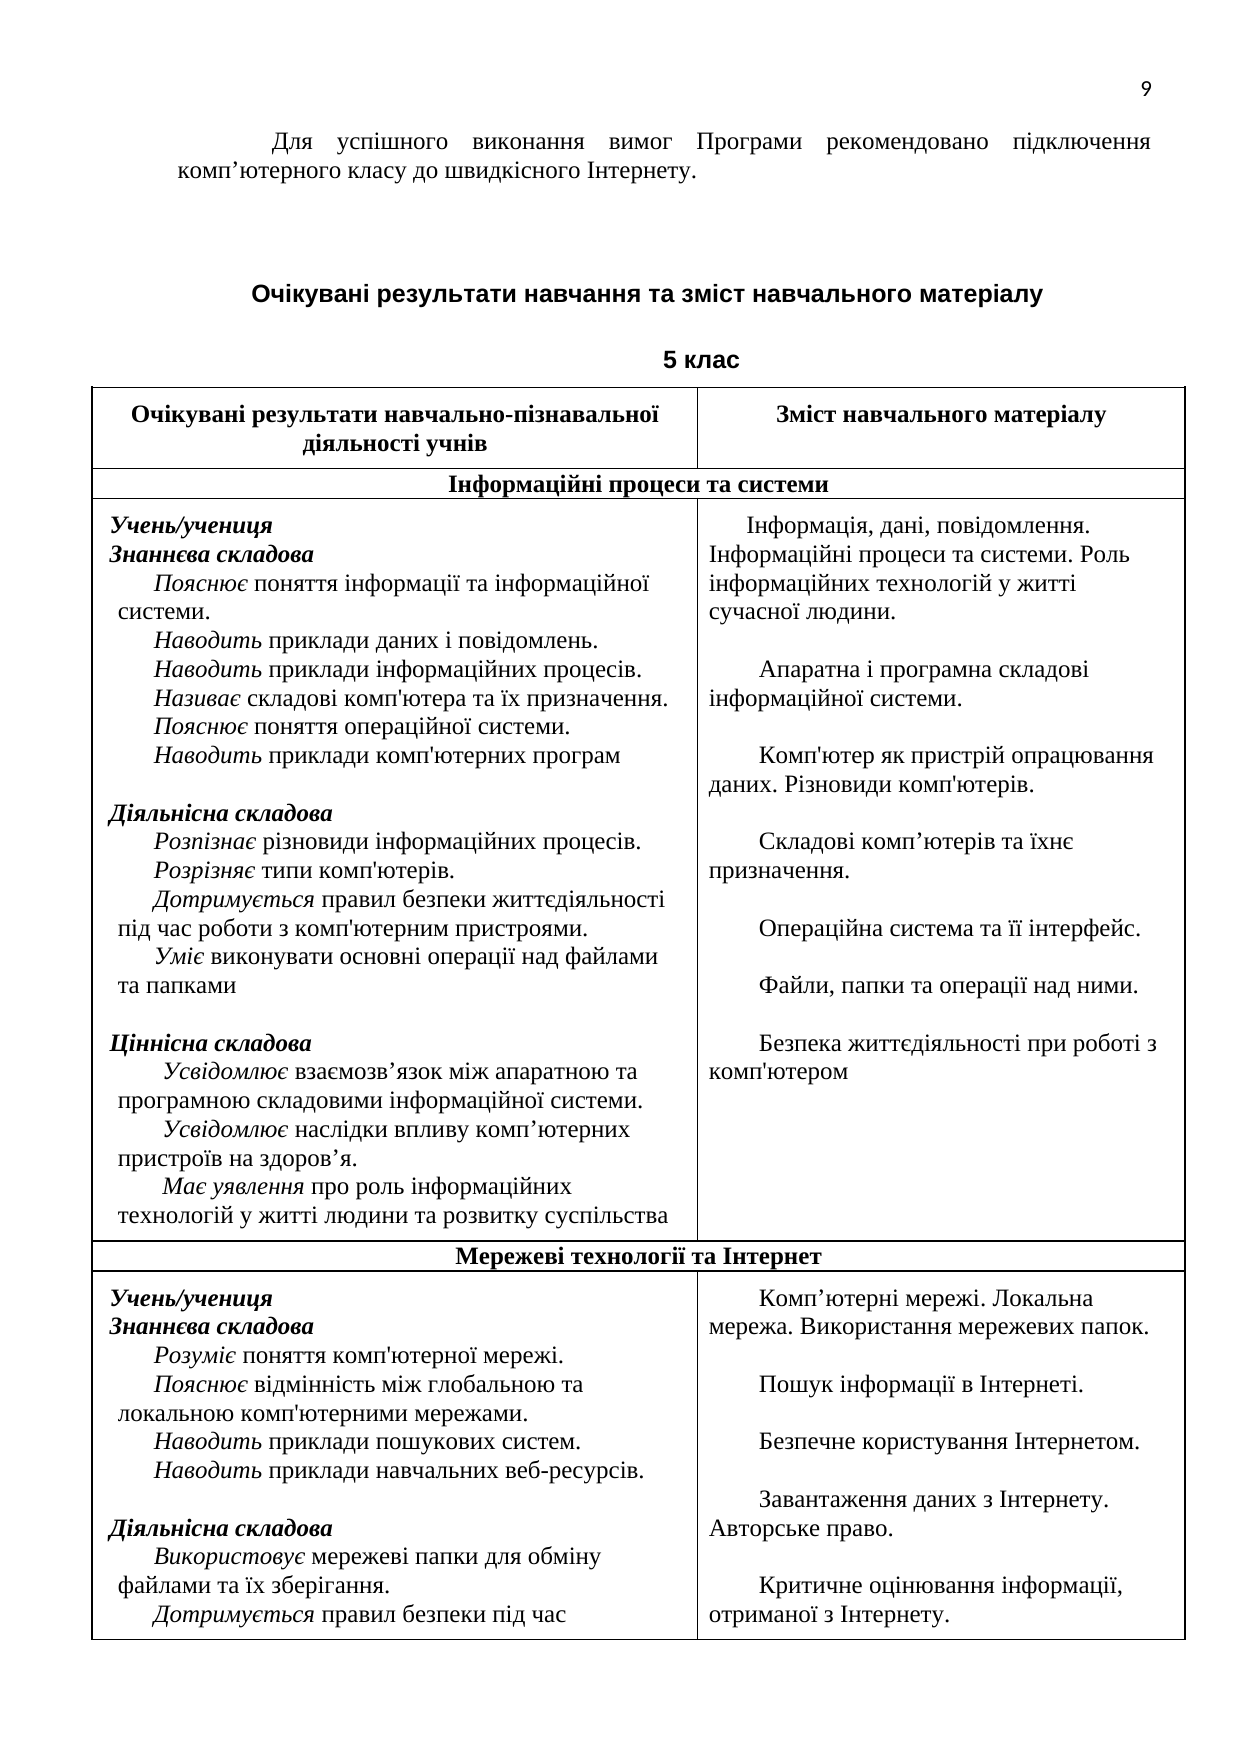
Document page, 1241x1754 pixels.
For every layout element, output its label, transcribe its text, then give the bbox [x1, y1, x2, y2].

table_cell Інформаційні процеси та системи [93, 469, 1184, 498]
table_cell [698, 1272, 1184, 1639]
table_cell Інформація, дані, повідомлення. Інформаційні процеси та системи. Роль інформаційних технологій у житті сучасної людини. Апаратна і програмна складові інформаційної системи. Комп'ютер як пристрій опрацювання даних. Різновиди комп'ютерів. Складові комп’ютерів та їхнє призначення. Операційна система та її інтерфейс. Файли, папки та операції над ними. Безпека життєдіяльності при роботі з комп'ютером [698, 499, 1184, 1240]
table_header Зміст навчального матеріалу [698, 388, 1184, 467]
subtitle Очікувані результати навчання та зміст навчального матеріалу [251, 279, 1152, 308]
text Для успішного виконання вимог Програми рекомендовано підключення комп’ютерного класу до швидкісного Інтернету. [177, 126, 1152, 184]
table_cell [93, 1272, 697, 1639]
table_header Очікувані результати навчально-пізнавальної діяльності учнів [93, 388, 697, 467]
subtitle 5 клас [251, 345, 1152, 374]
table_cell Мережеві технології та Інтернет [93, 1242, 1184, 1270]
table_cell Учень/учениця Знаннєва складова Пояснює поняття інформації та інформаційної системи. Наводить приклади даних і повідомлень. Наводить приклади інформаційних процесів. Називає складові комп'ютера та їх призначення. Пояснює поняття операційної системи. Наводить приклади комп'ютерних програм Діяльнісна складова Розпізнає різновиди інформаційних процесів. Розрізняє типи комп'ютерів. Дотримується правил безпеки життєдіяльності під час роботи з комп'ютерним пристроями. Уміє виконувати основні операції над файлами та папками Ціннісна складова Усвідомлює взаємозв’язок між апаратною та програмною складовими інформаційної системи. Усвідомлює наслідки впливу комп’ютерних пристроїв на здоров’я. Має уявлення про роль інформаційних технологій у житті людини та розвитку суспільства [93, 499, 697, 1240]
